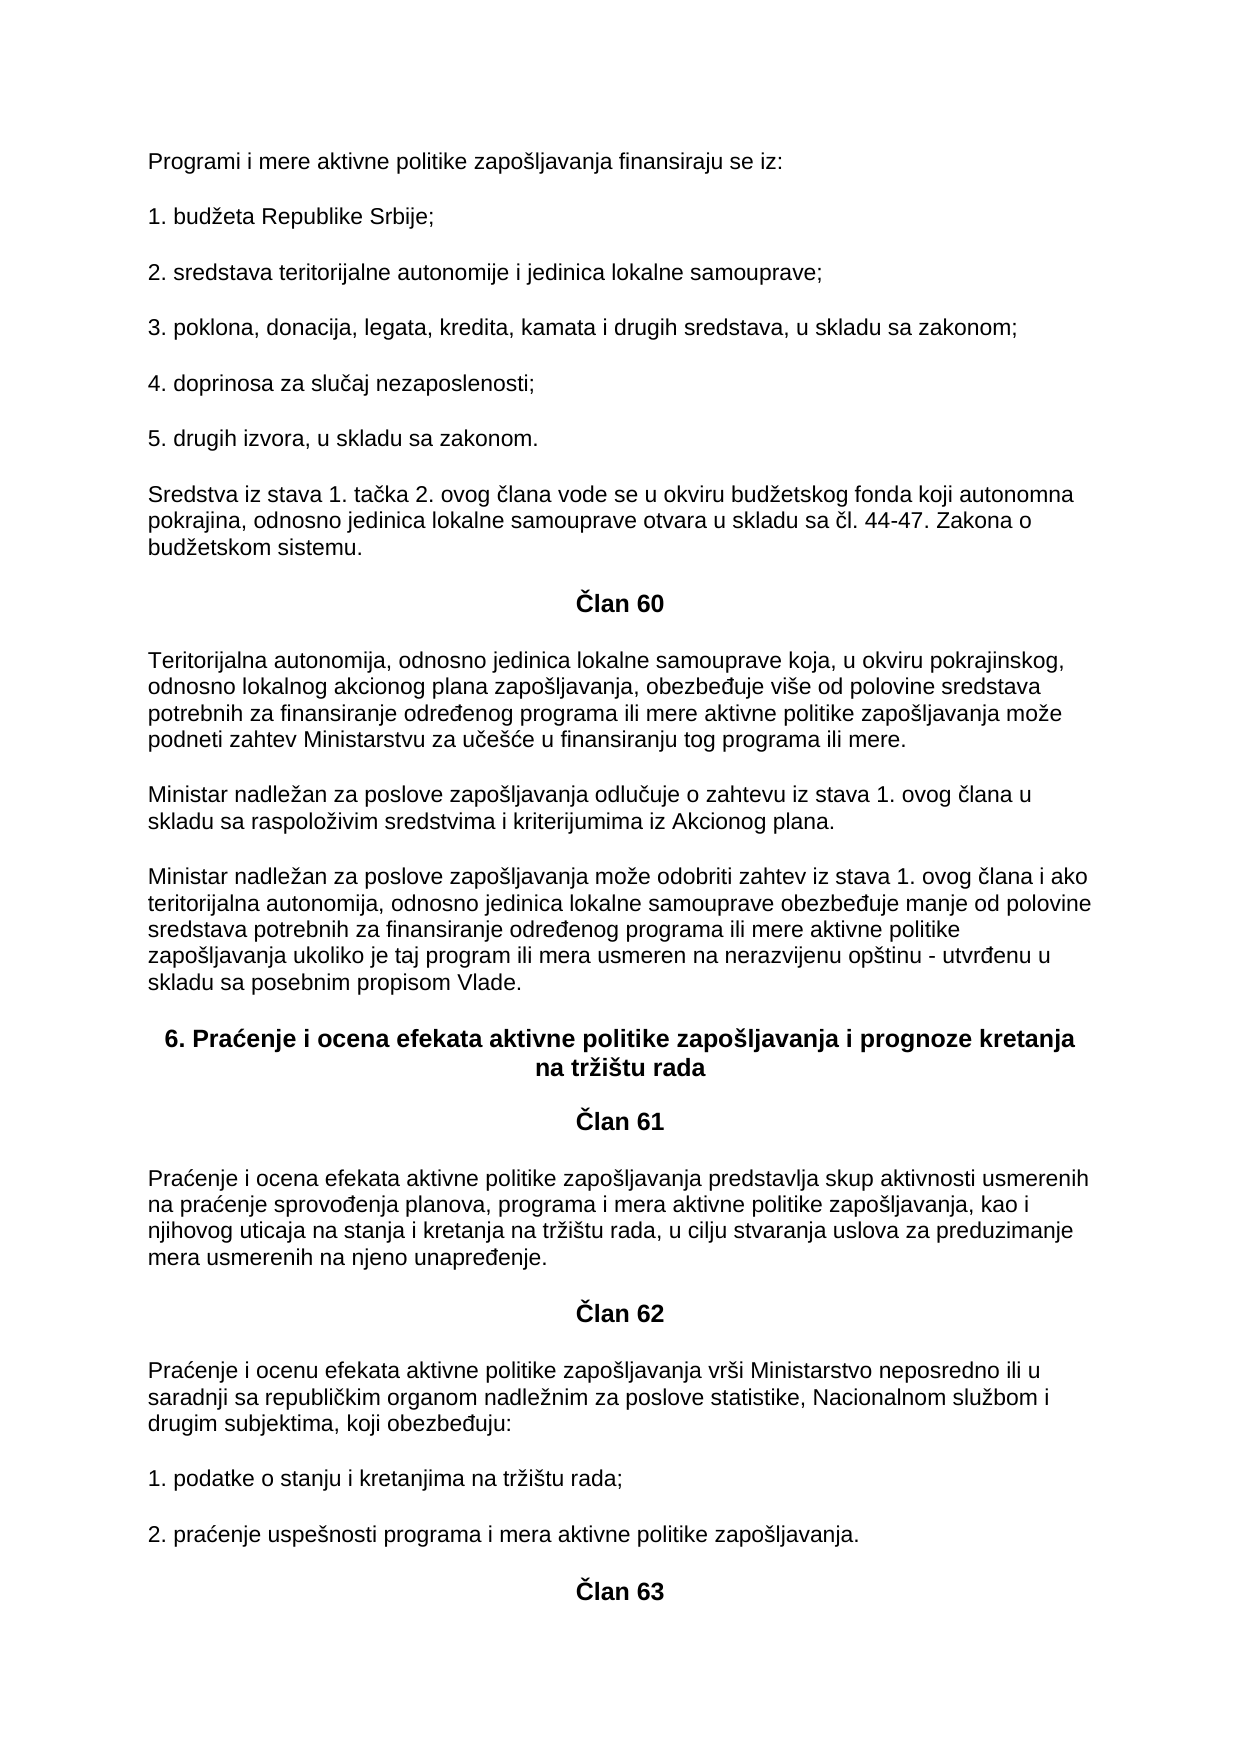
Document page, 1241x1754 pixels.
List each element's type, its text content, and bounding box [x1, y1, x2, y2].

text Član 60 [148, 589, 1093, 618]
text 3. poklona, donacija, legata, kredita, kamata i drugih sredstava, u skladu sa zakonom; [148, 314, 1093, 341]
text 2. sredstava teritorijalne autonomije i jedinica lokalne samouprave; [148, 259, 1093, 285]
text Ministar nadležan za poslove zapošljavanja može odobriti zahtev iz stava 1. ovog člana i ako teritorijalna autonomija, odnosno jedinica lokalne samouprave obezbeđuje manje od polovine sredstava potrebnih za finansiranje određenog programa ili mere aktivne politike zapošljavanja ukoliko je taj program ili mera usmeren na nerazvijenu opštinu - utvrđenu u skladu sa posebnim propisom Vlade. [148, 863, 1093, 995]
text 1. podatke o stanju i kretanjima na tržištu rada; [148, 1465, 1093, 1492]
text Član 63 [148, 1576, 1093, 1605]
text Član 61 [148, 1107, 1093, 1136]
text Praćenje i ocena efekata aktivne politike zapošljavanja predstavlja skup aktivnosti usmerenih na praćenje sprovođenja planova, programa i mera aktivne politike zapošljavanja, kao i njihovog uticaja na stanja i kretanja na tržištu rada, u cilju stvaranja uslova za preduzimanje mera usmerenih na njeno unapređenje. [148, 1165, 1093, 1270]
text Teritorijalna autonomija, odnosno jedinica lokalne samouprave koja, u okviru pokrajinskog, odnosno lokalnog akcionog plana zapošljavanja, obezbeđuje više od polovine sredstava potrebnih za finansiranje određenog programa ili mere aktivne politike zapošljavanja može podneti zahtev Ministarstvu za učešće u finansiranju tog programa ili mere. [148, 647, 1093, 752]
text 4. doprinosa za slučaj nezaposlenosti; [148, 370, 1093, 396]
text Praćenje i ocenu efekata aktivne politike zapošljavanja vrši Ministarstvo neposredno ili u saradnji sa republičkim organom nadležnim za poslove statistike, Nacionalnom službom i drugim subjektima, koji obezbeđuju: [148, 1357, 1093, 1436]
text Član 62 [148, 1299, 1093, 1328]
text 2. praćenje uspešnosti programa i mera aktivne politike zapošljavanja. [148, 1521, 1093, 1547]
text 1. budžeta Republike Srbije; [148, 203, 1093, 229]
text Sredstva iz stava 1. tačka 2. ovog člana vode se u okviru budžetskog fonda koji autonomna pokrajina, odnosno jedinica lokalne samouprave otvara u skladu sa čl. 44-47. Zakona o budžetskom sistemu. [148, 481, 1093, 560]
text 6. Praćenje i ocena efekata aktivne politike zapošljavanja i prognoze kretanja na tržištu rada [148, 1024, 1093, 1082]
text Ministar nadležan za poslove zapošljavanja odlučuje o zahtevu iz stava 1. ovog člana u skladu sa raspoloživim sredstvima i kriterijumima iz Akcionog plana. [148, 781, 1093, 834]
text Programi i mere aktivne politike zapošljavanja finansiraju se iz: [148, 148, 1093, 174]
text 5. drugih izvora, u skladu sa zakonom. [148, 425, 1093, 452]
